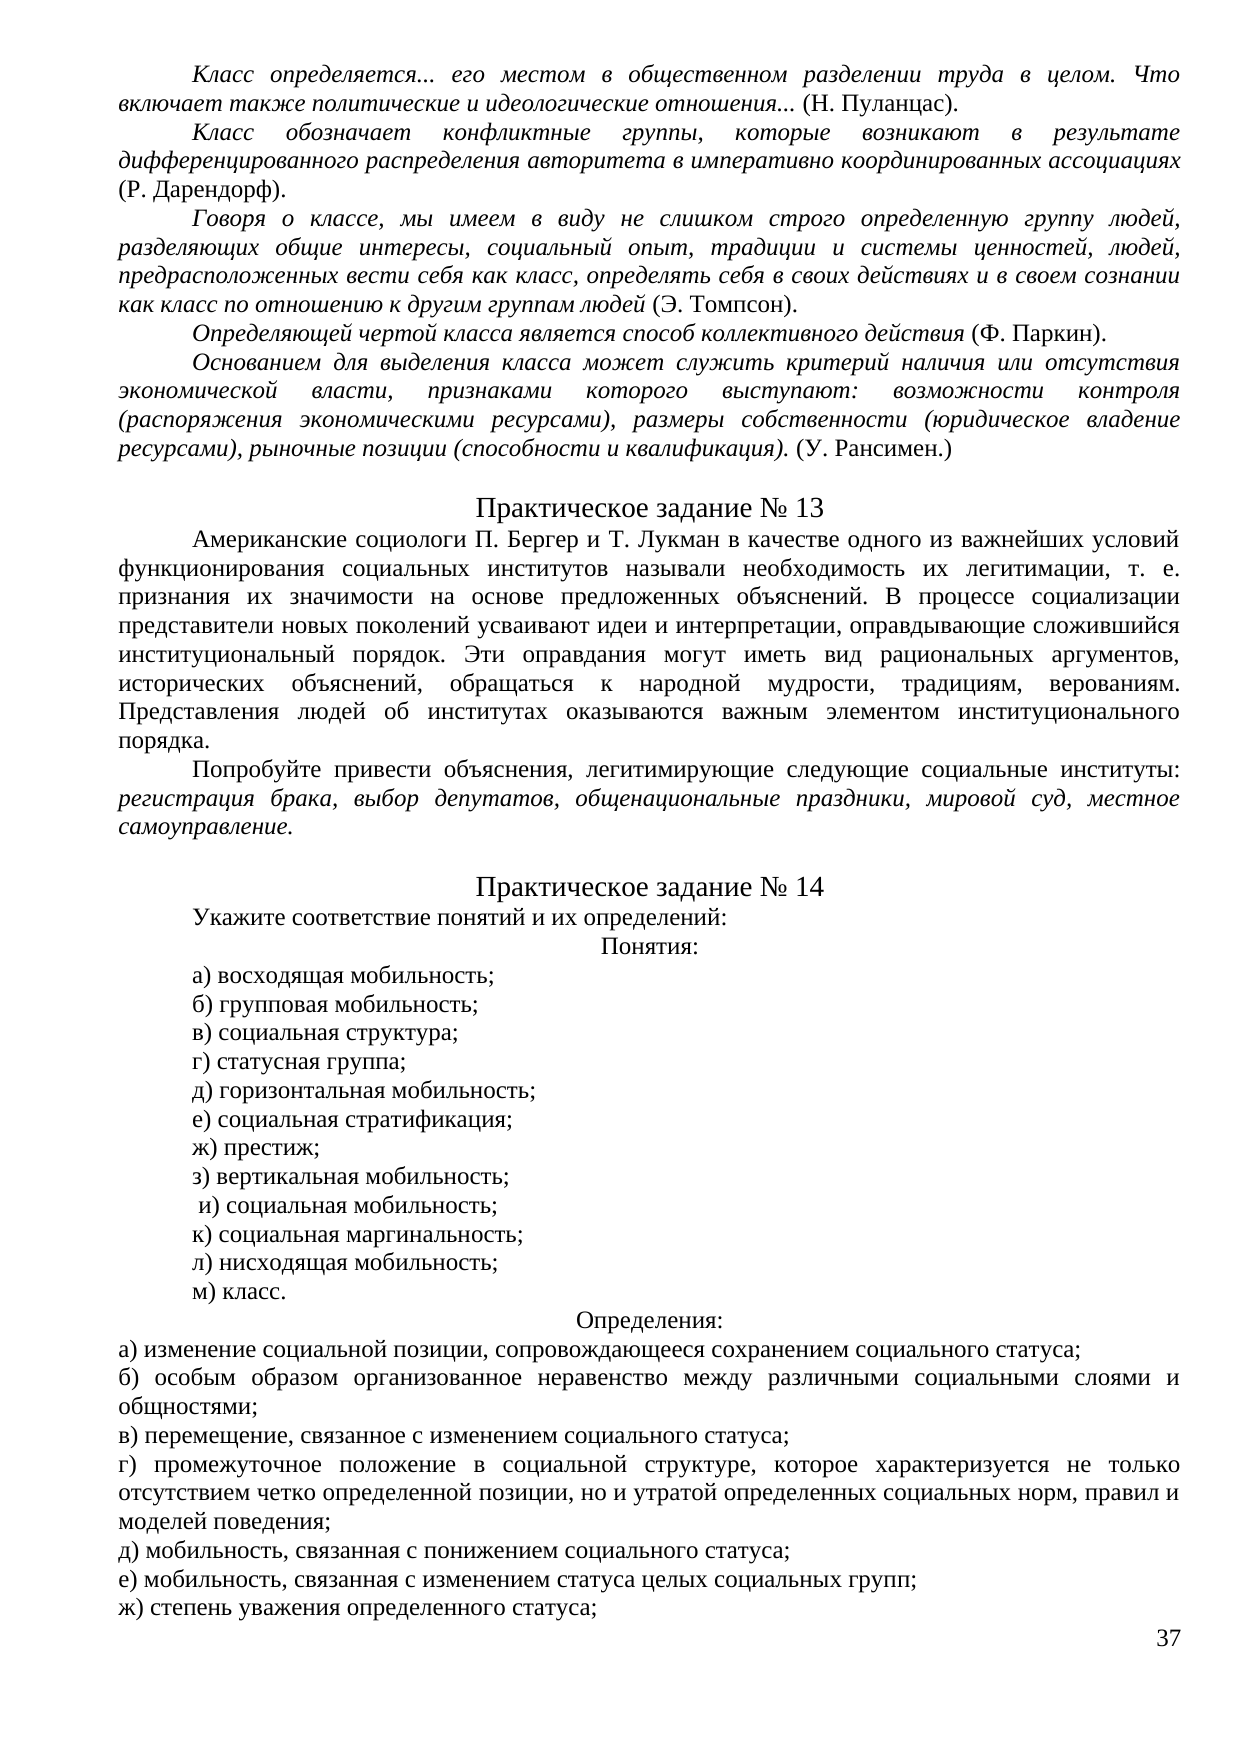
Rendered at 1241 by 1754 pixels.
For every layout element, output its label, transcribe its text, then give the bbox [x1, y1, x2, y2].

text Практическое задание № 14 [118, 869, 1181, 902]
text Определения: [118, 1305, 1181, 1334]
text Основанием для выделения класса может служить критерий наличия или отсутствия экономической власти, признаками которого выступают: возможности контроля (распоряжения экономическими ресурсами), размеры собственности (юридическое владение ресурсами), рыночные позиции (способности и квалификация). (У. Рансимен.) [118, 347, 1181, 462]
text Класс определяется... его местом в общественном разделении труда в целом. Что включает также политические и идеологические отношения... (Н. Пуланцас). [118, 59, 1181, 117]
text ж) степень уважения определенного статуса; [118, 1592, 1181, 1621]
text е) социальная стратификация; [118, 1104, 1181, 1132]
text б) групповая мобильность; [118, 989, 1181, 1017]
text и) социальная мобильность; [118, 1190, 1181, 1219]
text в) перемещение, связанное с изменением социального статуса; [118, 1420, 1181, 1449]
text г) статусная группа; [118, 1046, 1181, 1075]
text е) мобильность, связанная с изменением статуса целых социальных групп; [118, 1564, 1181, 1592]
text м) класс. [118, 1276, 1181, 1305]
text д) горизонтальная мобильность; [118, 1075, 1181, 1104]
text а) восходящая мобильность; [118, 960, 1181, 989]
text Практическое задание № 13 [118, 490, 1181, 524]
text а) изменение социальной позиции, сопровождающееся сохранением социального статуса; [118, 1334, 1181, 1362]
text ж) престиж; [118, 1132, 1181, 1161]
text д) мобильность, связанная с понижением социального статуса; [118, 1535, 1181, 1564]
text в) социальная структура; [118, 1017, 1181, 1046]
text г) промежуточное положение в социальной структуре, которое характеризуется не только отсутствием четко определенной позиции, но и утратой определенных социальных норм, правил и моделей поведения; [118, 1449, 1181, 1535]
text з) вертикальная мобильность; [118, 1161, 1181, 1190]
text Класс обозначает конфликтные группы, которые возникают в результате дифференцированного распределения авторитета в императивно координированных ассоциациях (Р. Дарендорф). [118, 117, 1181, 203]
text Определяющей чертой класса является способ коллективного действия (Ф. Паркин). [118, 318, 1181, 347]
text л) нисходящая мобильность; [118, 1247, 1181, 1276]
text Американские социологи П. Бергер и Т. Лукман в качестве одного из важнейших условий функционирования социальных институтов называли необходимость их легитимации, т. е. признания их значимости на основе предложенных объяснений. В процессе социализации представители новых поколений усваивают идеи и интерпретации, оправдывающие сложившийся институциональный порядок. Эти оправдания могут иметь вид рациональных аргументов, исторических объяснений, обращаться к народной мудрости, традициям, верованиям. Представления людей об институтах оказываются важным элементом институционального порядка. [118, 524, 1181, 754]
text Понятия: [118, 931, 1181, 960]
text к) социальная маргинальность; [118, 1219, 1181, 1247]
text б) особым образом организованное неравенство между различными социальными слоями и общностями; [118, 1362, 1181, 1420]
text Говоря о классе, мы имеем в виду не слишком строго определенную группу людей, разделяющих общие интересы, социальный опыт, традиции и системы ценностей, людей, предрасположенных вести себя как класс, определять себя в своих действиях и в своем сознании как класс по отношению к другим группам людей (Э. Томпсон). [118, 203, 1181, 318]
text Попробуйте привести объяснения, легитимирующие следующие социальные институты: регистрация брака, выбор депутатов, общенациональные праздники, мировой суд, местное самоуправление. [118, 754, 1181, 840]
text Укажите соответствие понятий и их определений: [118, 902, 1181, 931]
